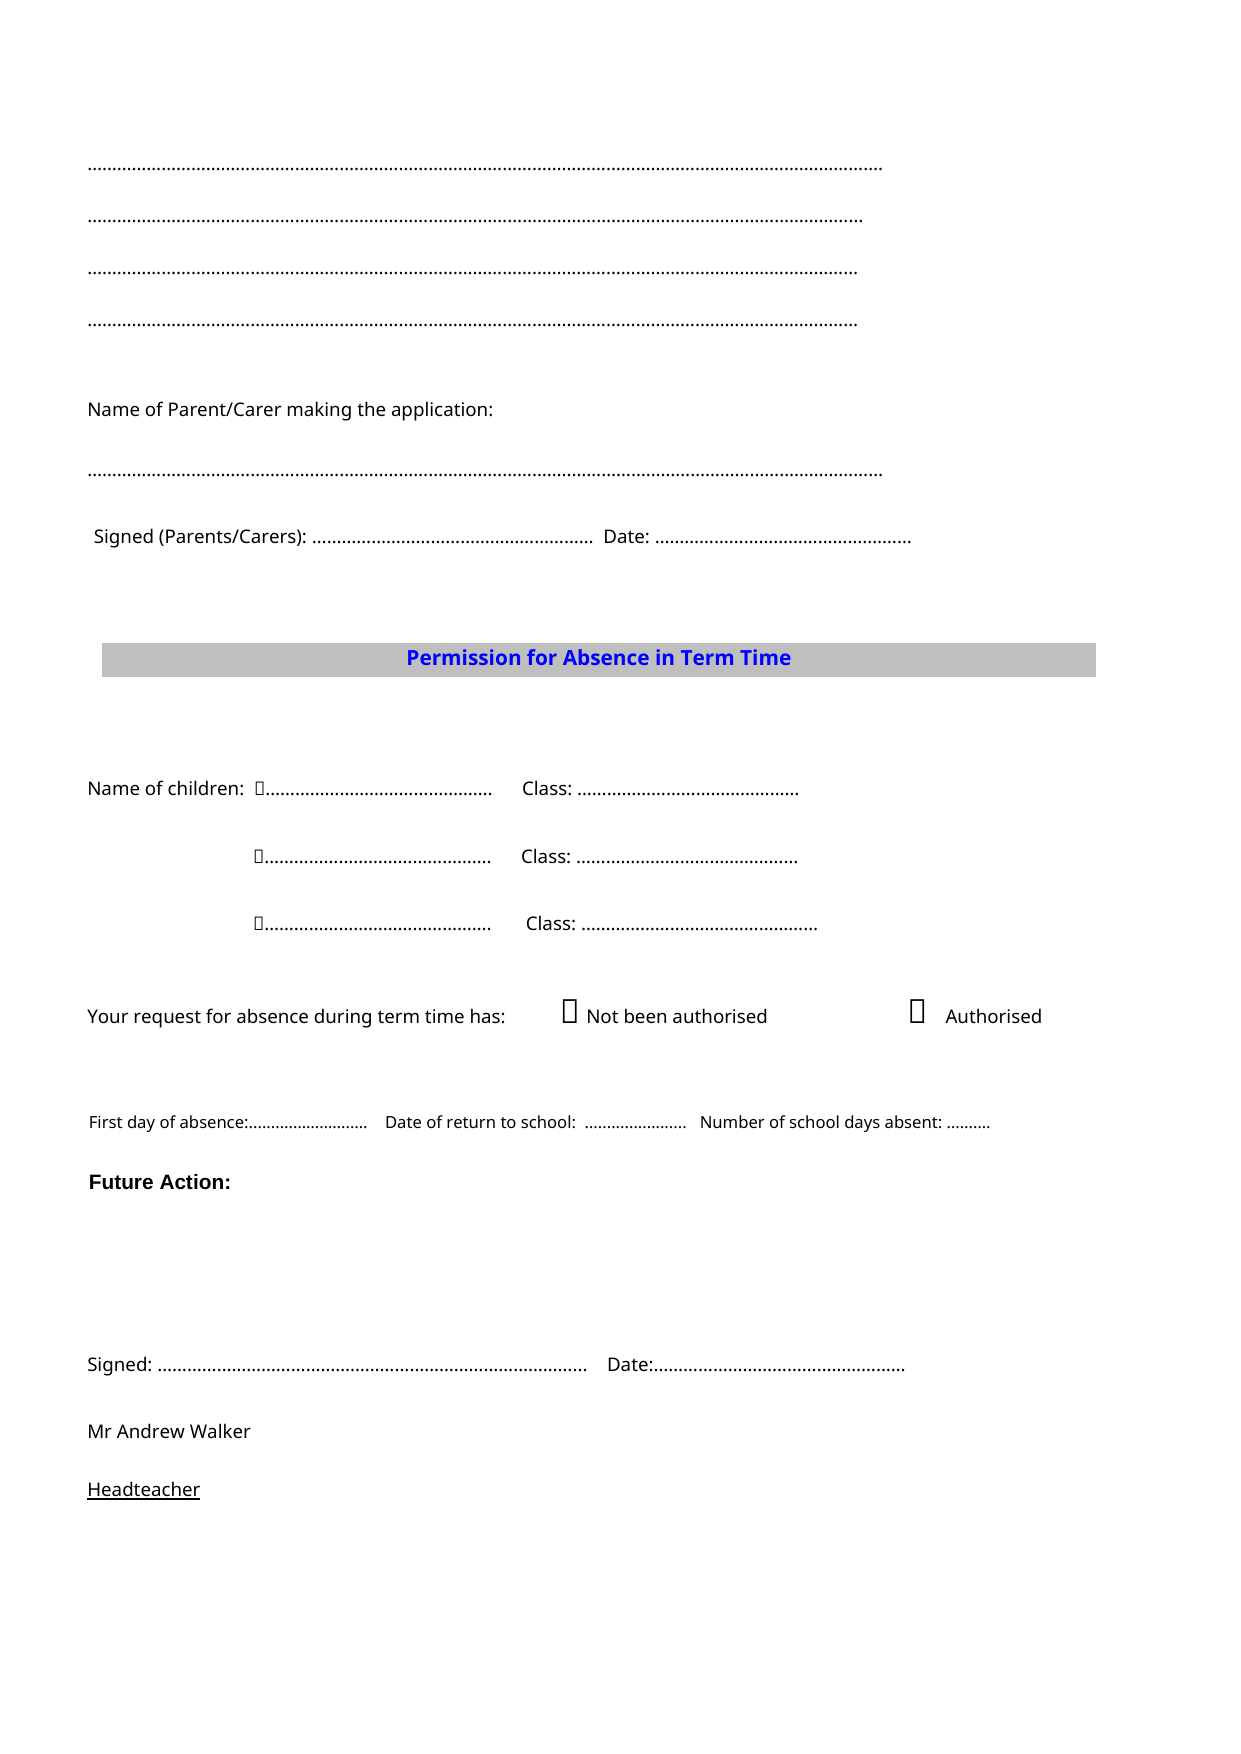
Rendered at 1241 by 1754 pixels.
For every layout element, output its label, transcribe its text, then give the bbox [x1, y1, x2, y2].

text Headteacher [87, 1477, 1092, 1502]
text Future Action: [89, 1170, 1090, 1194]
text …………………………………………………………….………………………………………………………………………...… [87, 202, 1092, 228]
text Name of Parent/Carer making the application: [87, 396, 1092, 421]
text Mr Andrew Walker [87, 1418, 1092, 1444]
text ………………………………………………………………………………………………………………………………………… [87, 254, 1092, 280]
text Signed: …………………………………………………………………………... Date:…………………………………………… [87, 1351, 1092, 1377]
text Signed (Parents/Carers): ………………………………………………… Date: …………………………………….……… [89, 523, 1090, 549]
text ………………………………………………………………………………………………………………………………….…………. [87, 150, 1092, 176]
text ………………………………………………………………………………………………………………………………………… [87, 307, 1092, 332]
table_header Permission for Absence in Term Time [102, 643, 1096, 677]
text ……………………………………………………………………………………..……………………………………………………… [87, 456, 1092, 482]
text ………………………………………. Class: ………………………………………… [87, 910, 1092, 936]
text ………………………………………. Class: ……………………………………… [87, 843, 1092, 868]
text First day of absence:.......…………….…. Date of return to school: …...........…...... Number of school days absent: ………. [89, 1110, 1090, 1133]
text Your request for absence during term time has:  Not been authorised  Authorised [87, 987, 1092, 1033]
text Name of children: ………………………………………. Class: ……………………………………… [87, 776, 1092, 801]
